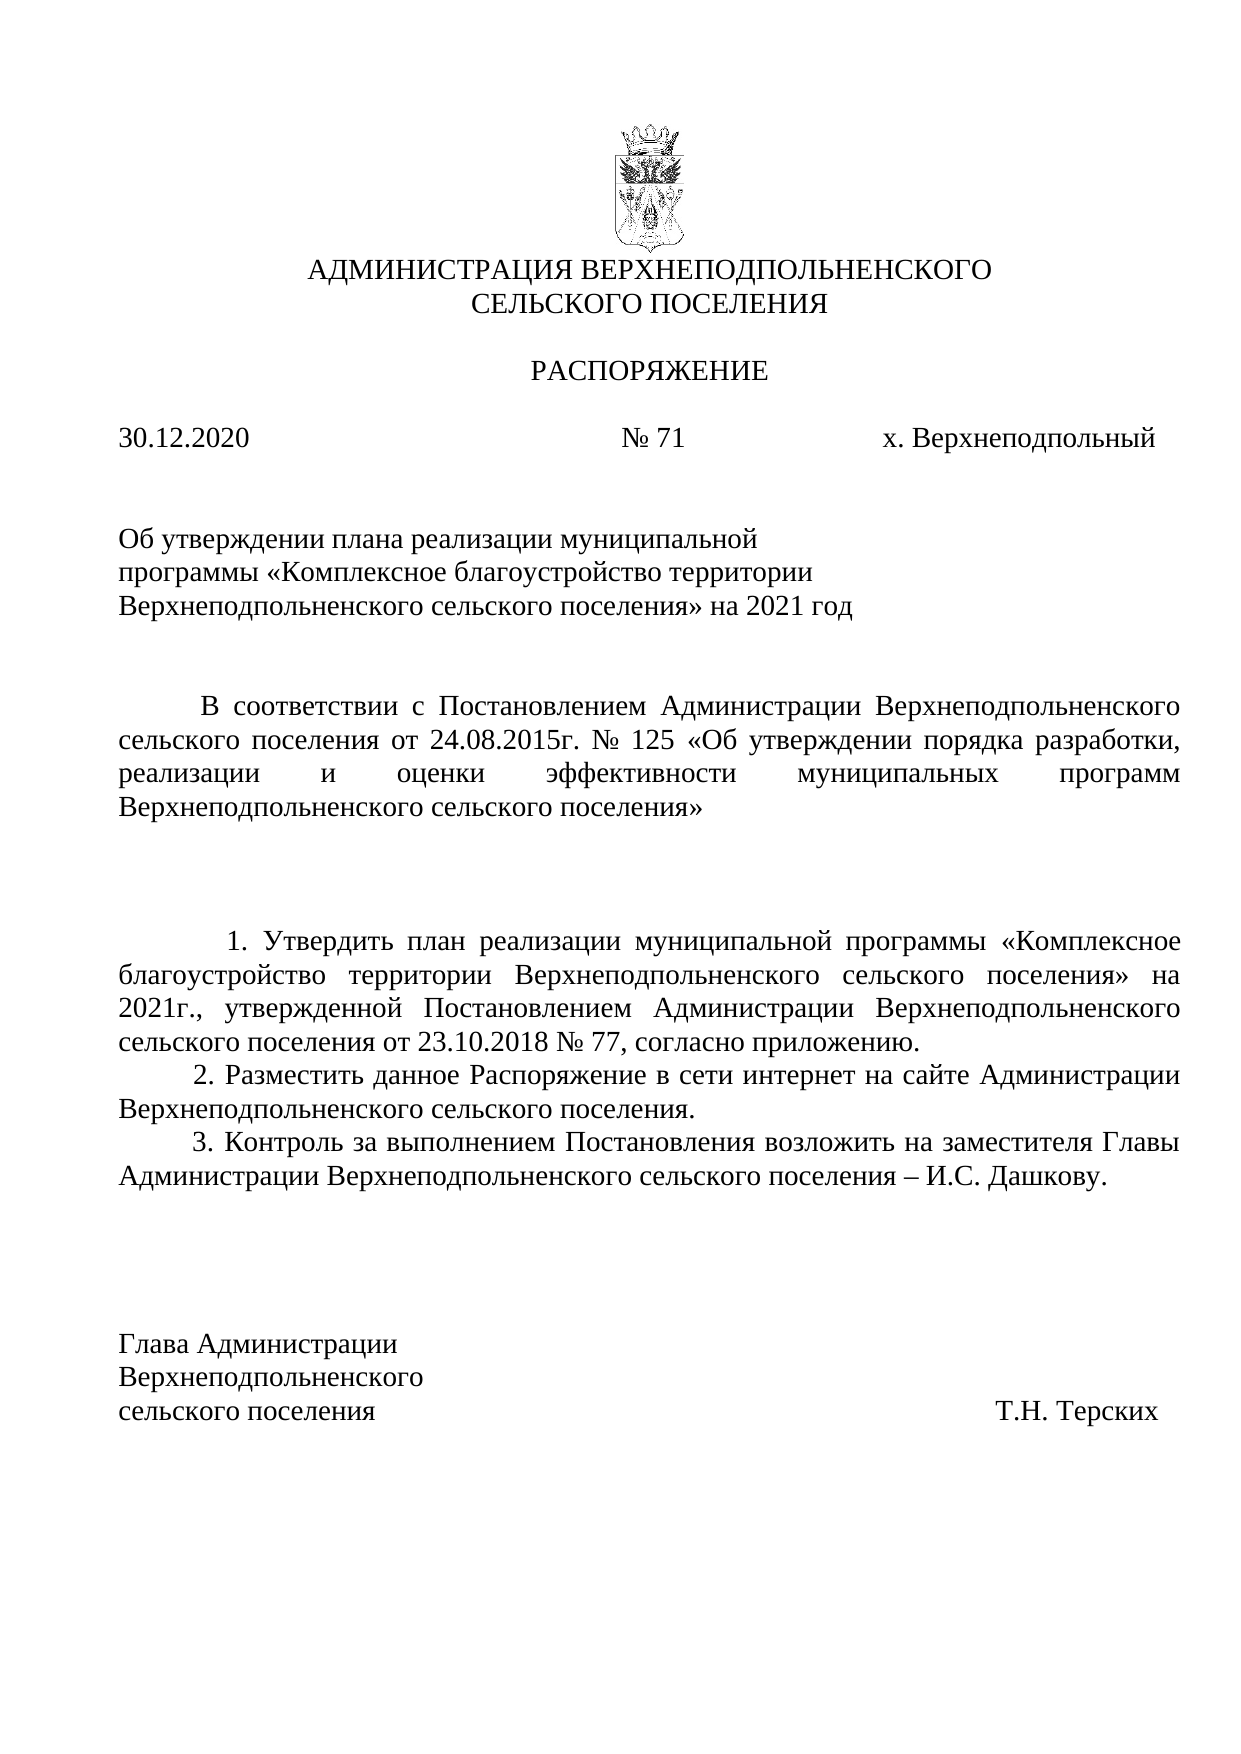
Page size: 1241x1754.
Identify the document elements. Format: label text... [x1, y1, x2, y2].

text В соответствии с Постановлением Администрации Верхнеподпольненского сельского поселения от 24.08.2015г. № 125 «Об утверждении порядка разработки, реализации и оценки эффективности муниципальных программ Верхнеподпольненского сельского поселения» [118, 688, 1181, 823]
text РАСПОРЯЖЕНИЕ [118, 353, 1181, 387]
text 2. Разместить данное Распоряжение в сети интернет на сайте Администрации Верхнеподпольненского сельского поселения. [118, 1057, 1181, 1124]
text Верхнеподпольненского [118, 1359, 1181, 1393]
text СЕЛЬСКОГО ПОСЕЛЕНИЯ [118, 286, 1181, 319]
text Об утверждении плана реализации муниципальной [118, 521, 1181, 554]
text Верхнеподпольненского сельского поселения» на 2021 год [118, 588, 1181, 621]
picture [615, 118, 684, 253]
text 1. Утвердить план реализации муниципальной программы «Комплексное благоустройство территории Верхнеподпольненского сельского поселения» на 2021г., утвержденной Постановлением Администрации Верхнеподпольненского сельского поселения от 23.10.2018 № 77, согласно приложению. [118, 923, 1181, 1057]
text 3. Контроль за выполнением Постановления возложить на заместителя Главы Администрации Верхнеподпольненского сельского поселения – И.С. Дашкову. [118, 1124, 1181, 1192]
text программы «Комплексное благоустройство территории [118, 554, 1181, 588]
text АДМИНИСТРАЦИЯ ВЕРХНЕПОДПОЛЬНЕНСКОГО [118, 252, 1181, 286]
text Глава Администрации [118, 1326, 1181, 1359]
text 30.12.2020 № 71 х. Верхнеподпольный [118, 420, 1181, 454]
text сельского поселения Т.Н. Терских [118, 1393, 1181, 1426]
